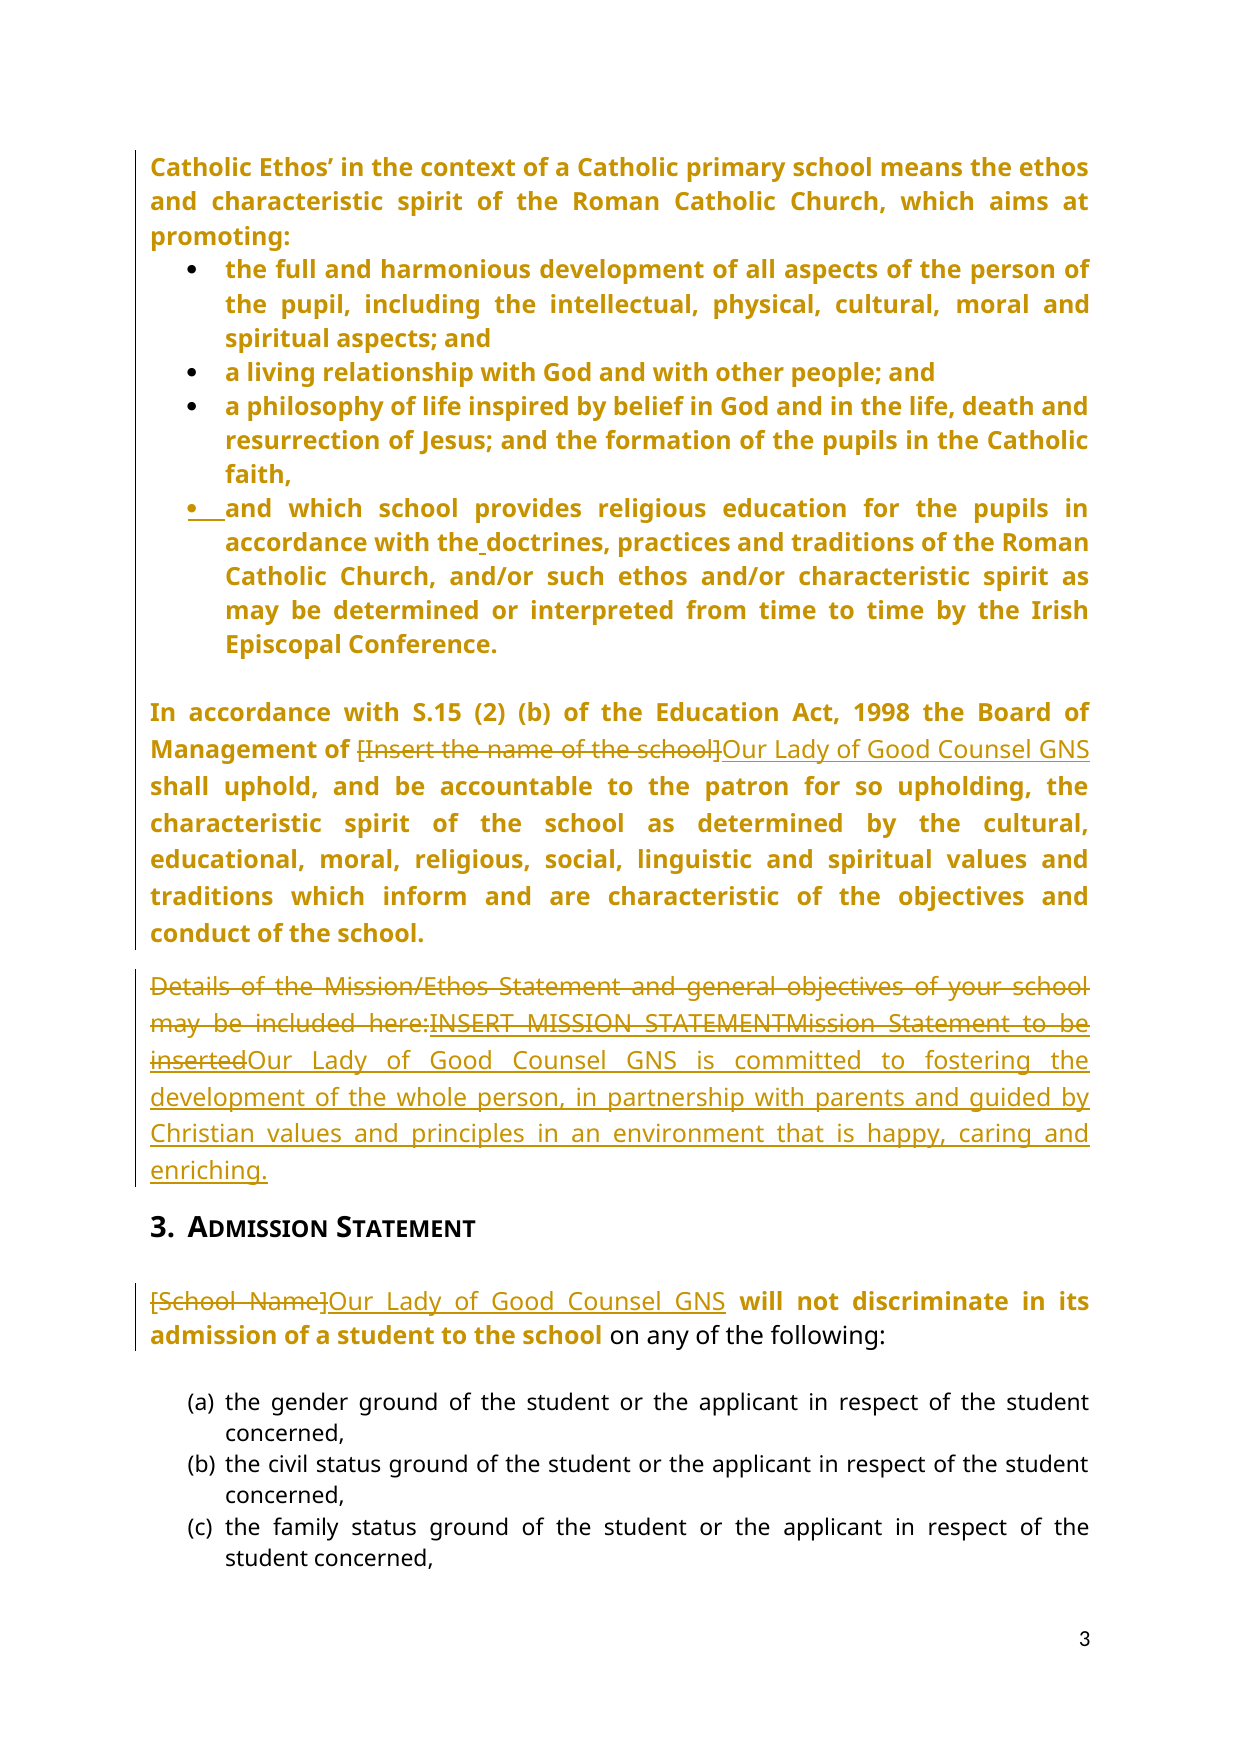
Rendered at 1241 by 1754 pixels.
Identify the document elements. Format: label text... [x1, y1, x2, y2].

list the family status ground of the student or the applicant in respect of the student concerned, [187, 1510, 1090, 1573]
list a philosophy of life inspired by belief in God and in the life, death and resurrection of Jesus; and the formation of the pupils in the Catholic faith, [187, 388, 1090, 491]
list the full and harmonious development of all aspects of the person of the pupil, including the intellectual, physical, cultural, moral and spiritual aspects; and [187, 252, 1090, 354]
text In accordance with S.15 (2) (b) of the Education Act, 1998 the Board of Management of shall uphold, and be accountable to the patron for so upholding, the characteristic spirit of the school as determined by the cultural, educational, moral, religious, social, linguistic and spiritual values and traditions which inform and are characteristic of the objectives and conduct of the school. [150, 695, 1090, 950]
list a living relationship with God and with other people; and [187, 354, 1090, 388]
text Catholic Ethos’ in the context of a Catholic primary school means the ethos and characteristic spirit of the Roman Catholic Church, which aims at promoting: [150, 150, 1090, 252]
list the civil status ground of the student or the applicant in respect of the student concerned, [187, 1448, 1090, 1510]
list and which school provides religious education for the pupils in accordance with thedoctrines, practices and traditions of the Roman Catholic Church, and/or such ethos and/or characteristic spirit as may be determined or interpreted from time to time by the Irish Episcopal Conference. [187, 491, 1090, 661]
subtitle Admission Statement [150, 1206, 1090, 1246]
list the gender ground of the student or the applicant in respect of the student concerned, [187, 1385, 1090, 1448]
text will not discriminate in its admission of a student to the school on any of the following: [150, 1283, 1090, 1351]
